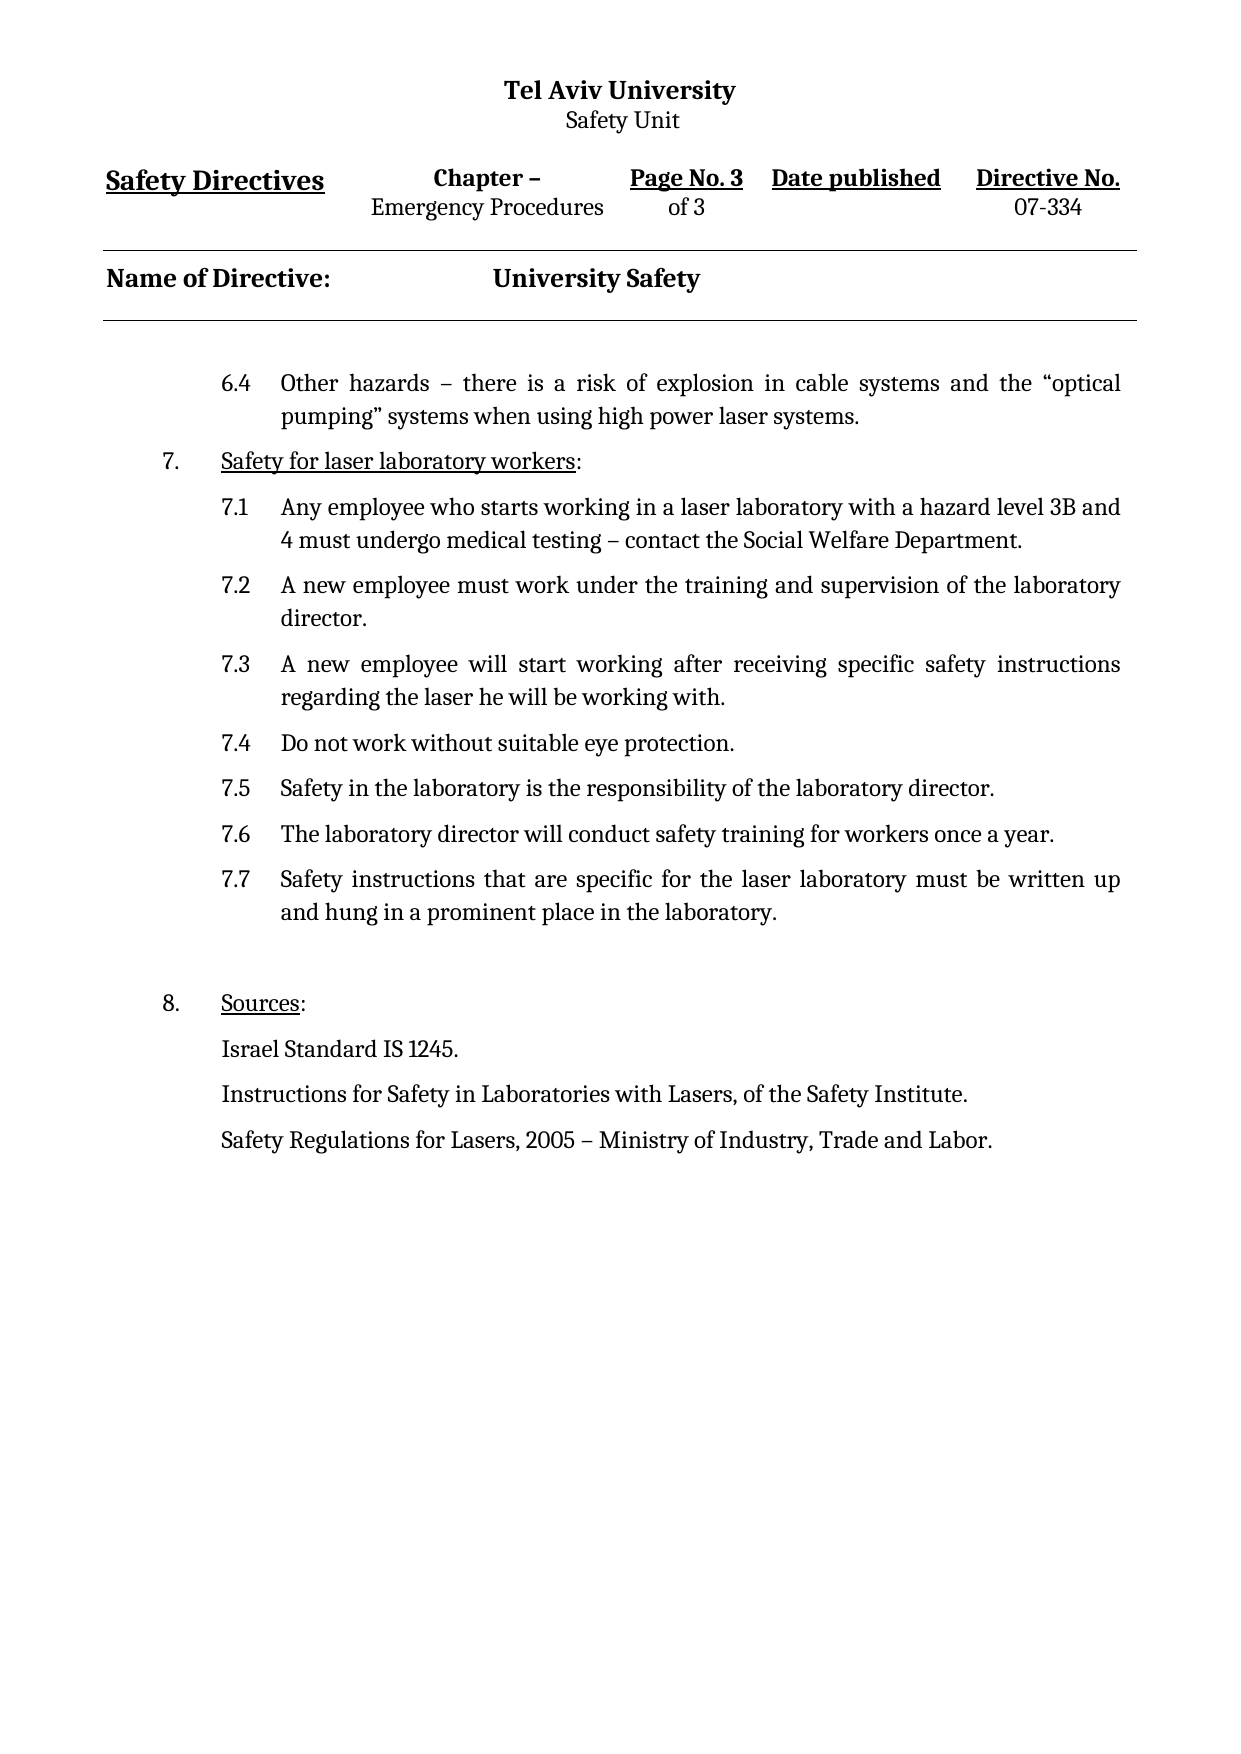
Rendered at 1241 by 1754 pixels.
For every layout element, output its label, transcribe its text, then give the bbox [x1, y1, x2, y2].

text 7.5 Safety in the laboratory is the responsibility of the laboratory director. [221, 774, 1122, 803]
text Safety Regulations for Lasers, 2005 – Ministry of Industry, Trade and Labor. [221, 1126, 1122, 1154]
text 7.1 Any employee who starts working in a laser laboratory with a hazard level 3B and 4 must undergo medical testing – contact the Social Welfare Department. [221, 493, 1122, 554]
text 7.6 The laboratory director will conduct safety training for workers once a year. [221, 819, 1122, 848]
text Instructions for Safety in Laboratories with Lasers, of the Safety Institute. [221, 1080, 1122, 1109]
list Safety for laser laboratory workers: [162, 447, 1122, 476]
text Israel Standard IS 1245. [221, 1034, 1122, 1063]
text 7.4 Do not work without suitable eye protection. [221, 728, 1122, 757]
text 6.4 Other hazards – there is a risk of explosion in cable systems and the “optical pumping” systems when using high power laser systems. [221, 369, 1122, 431]
text 7.7 Safety instructions that are specific for the laser laboratory must be written up and hung in a prominent place in the laboratory. [221, 865, 1122, 927]
list Sources: [162, 989, 1122, 1018]
text 7.3 A new employee will start working after receiving specific safety instructions regarding the laser he will be working with. [221, 650, 1122, 712]
text 7.2 A new employee must work under the training and supervision of the laboratory director. [221, 571, 1122, 633]
